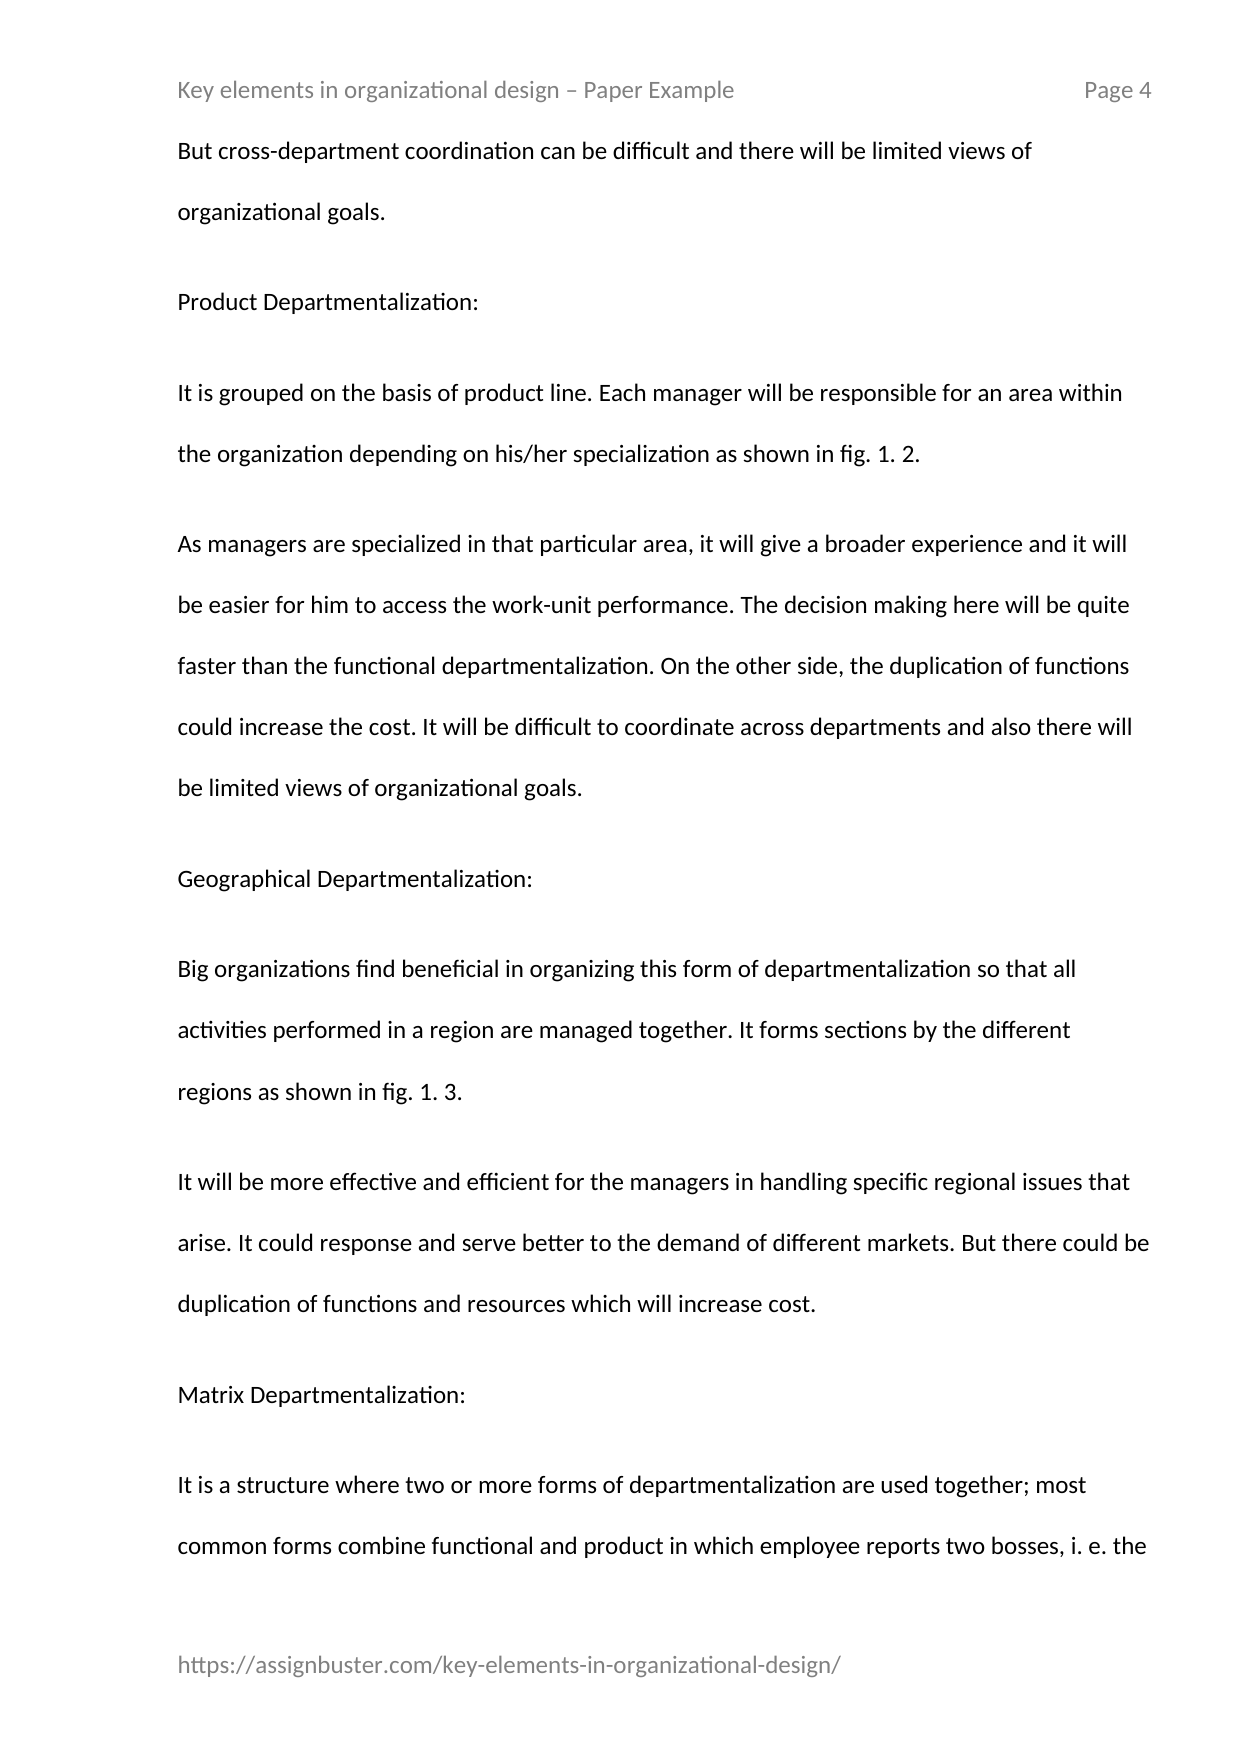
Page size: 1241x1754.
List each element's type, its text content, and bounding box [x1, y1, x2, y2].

text Geographical Departmentalization: [177, 863, 1152, 894]
text Product Departmentalization: [177, 286, 1152, 317]
text It will be more effective and efficient for the managers in handling specific regional issues that arise. It could response and serve better to the demand of different markets. But there could be duplication of functions and resources which will increase cost. [177, 1166, 1152, 1319]
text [177, 135, 1152, 226]
text It is grouped on the basis of product line. Each manager will be responsible for an area within the organization depending on his/her specialization as shown in fig. 1. 2. [177, 377, 1152, 468]
text Matrix Departmentalization: [177, 1379, 1152, 1409]
text Big organizations find beneficial in organizing this form of departmentalization so that all activities performed in a region are managed together. It forms sections by the different regions as shown in fig. 1. 3. [177, 954, 1152, 1106]
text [177, 1469, 1152, 1561]
text As managers are specialized in that particular area, it will give a broader experience and it will be easier for him to access the work-unit performance. The decision making here will be quite faster than the functional departmentalization. On the other side, the duplication of functions could increase the cost. It will be difficult to coordinate across departments and also there will be limited views of organizational goals. [177, 528, 1152, 803]
